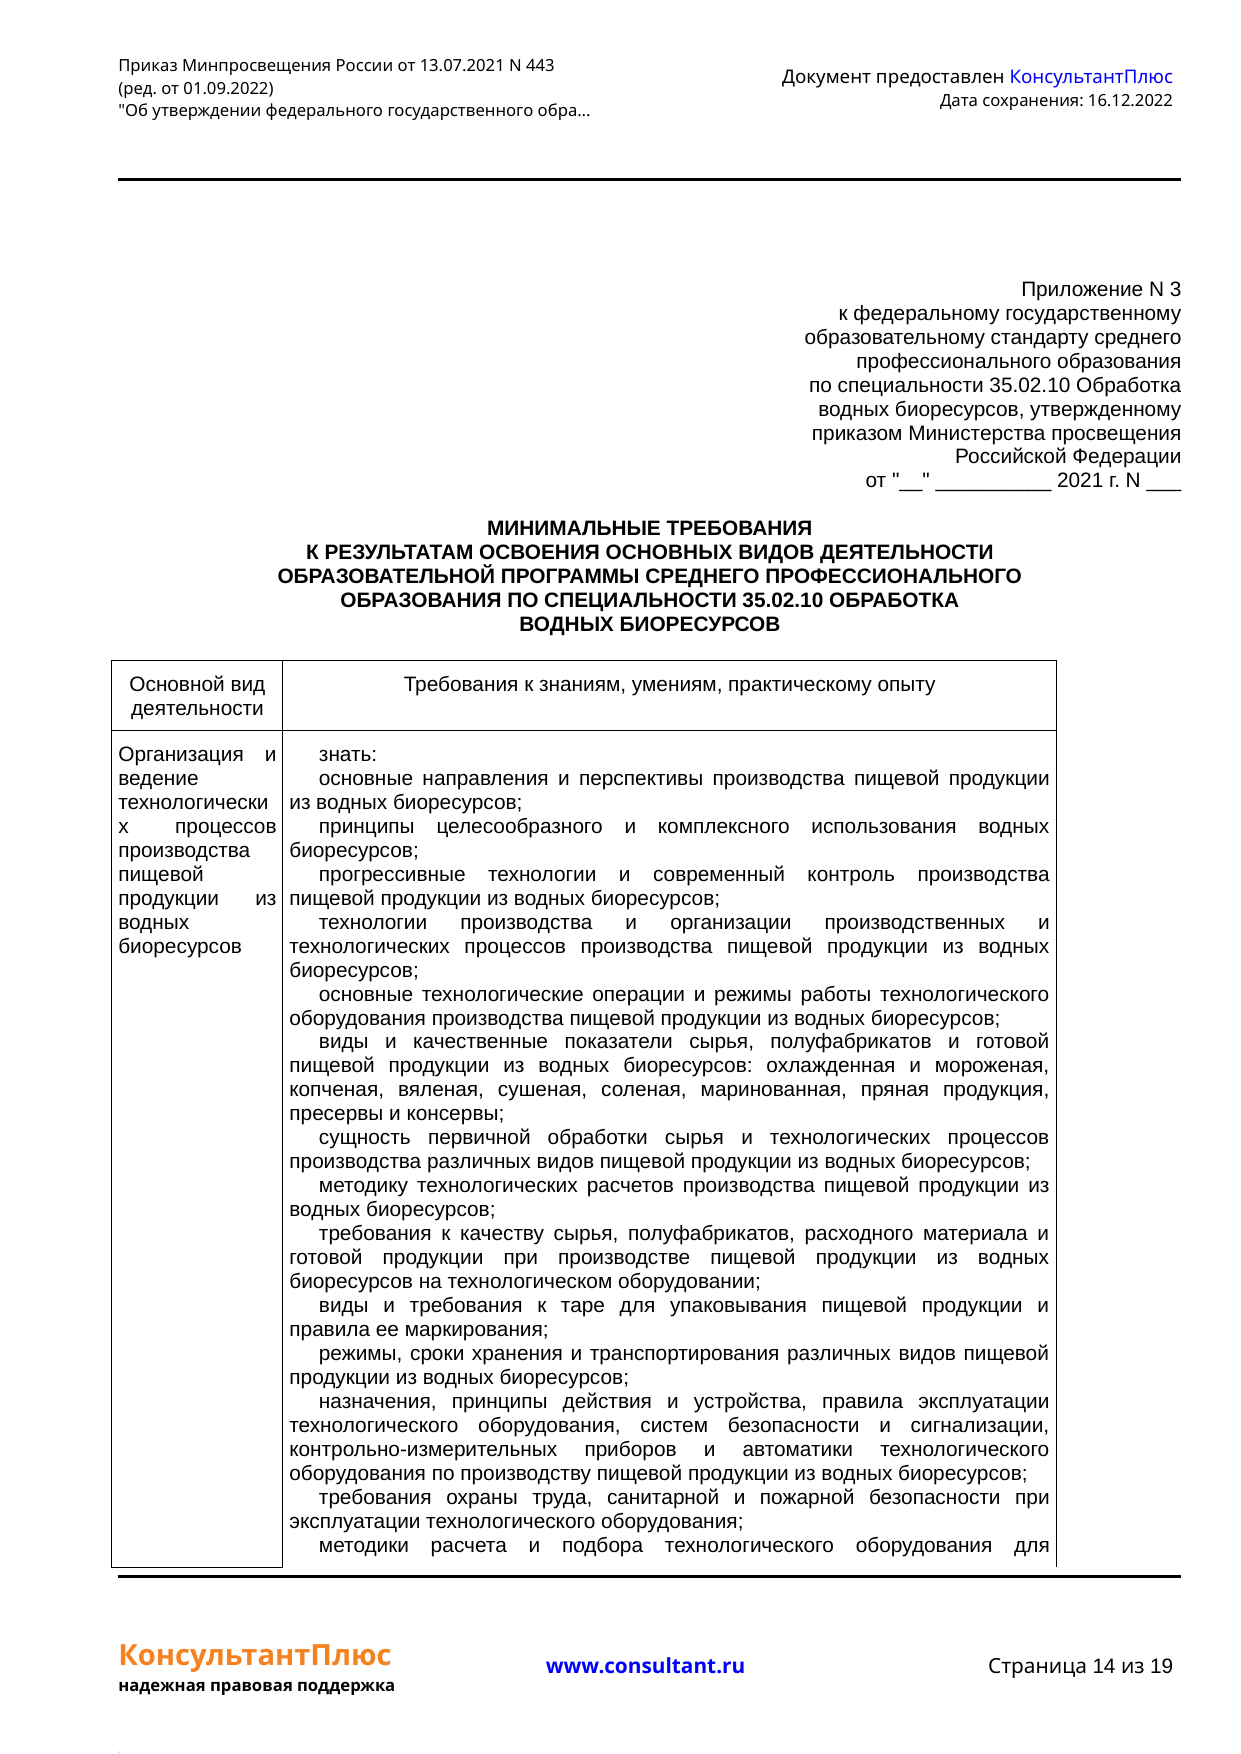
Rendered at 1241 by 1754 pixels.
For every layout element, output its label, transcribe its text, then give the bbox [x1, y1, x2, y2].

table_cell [283, 731, 1056, 1567]
text образовательному стандарту среднего [118, 324, 1181, 348]
text к федеральному государственному [118, 301, 1181, 324]
table_header Основной вид деятельности [112, 661, 282, 730]
text приказом Министерства просвещения [118, 420, 1181, 444]
text профессионального образования [118, 348, 1181, 372]
title МИНИМАЛЬНЫЕ ТРЕБОВАНИЯ [118, 516, 1181, 540]
title ВОДНЫХ БИОРЕСУРСОВ [118, 612, 1181, 636]
title ОБРАЗОВАНИЯ ПО СПЕЦИАЛЬНОСТИ 35.02.10 ОБРАБОТКА [118, 588, 1181, 612]
text Российской Федерации [118, 444, 1181, 468]
text Приложение N 3 [118, 277, 1181, 301]
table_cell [112, 731, 282, 1567]
text от "__" __________ 2021 г. N ___ [118, 468, 1181, 492]
text по специальности 35.02.10 Обработка [118, 372, 1181, 396]
title К РЕЗУЛЬТАТАМ ОСВОЕНИЯ ОСНОВНЫХ ВИДОВ ДЕЯТЕЛЬНОСТИ [118, 540, 1181, 564]
text водных биоресурсов, утвержденному [118, 396, 1181, 420]
table_header Требования к знаниям, умениям, практическому опыту [283, 661, 1056, 730]
title ОБРАЗОВАТЕЛЬНОЙ ПРОГРАММЫ СРЕДНЕГО ПРОФЕССИОНАЛЬНОГО [118, 564, 1181, 588]
